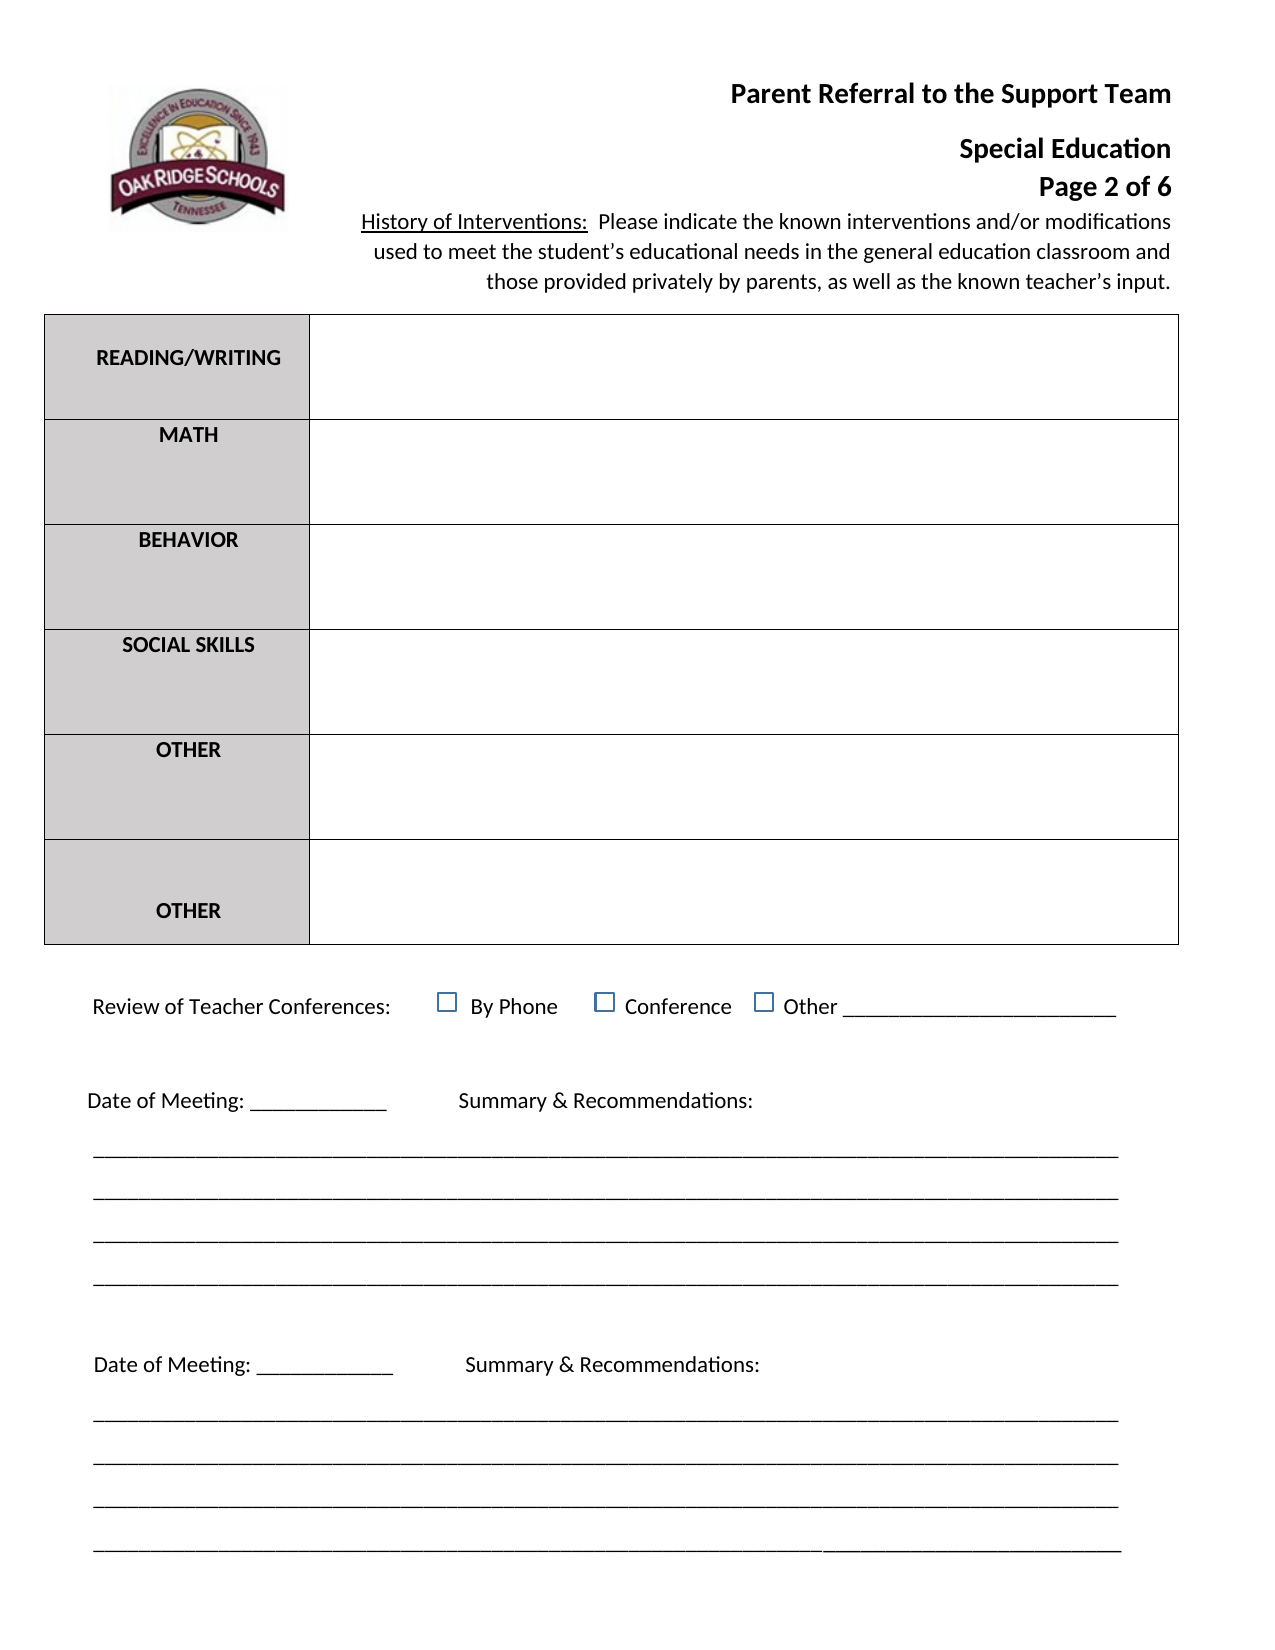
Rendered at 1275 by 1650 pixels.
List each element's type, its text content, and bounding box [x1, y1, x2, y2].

table_cell [310, 420, 1178, 524]
text __________________________________________________________________________________________ [93, 1397, 1171, 1425]
text Parent Referral to the Support Team [56, 75, 1172, 111]
table_cell [310, 630, 1178, 734]
table_cell SOCIAL SKILLS [45, 630, 309, 734]
table_header READING/WRITING [45, 315, 309, 419]
text __________________________________________________________________________________________ [93, 1483, 1171, 1511]
text __________________________________________________________________________________________ [93, 1261, 1171, 1289]
text Date of Meeting: ____________ Summary & Recommendations: [94, 1351, 1172, 1378]
text __________________________________________________________________________________________ [93, 1218, 1171, 1246]
text Review of Teacher Conferences: By Phone Conference Other ________________________ [56, 992, 1125, 1020]
table_cell BEHAVIOR [45, 525, 309, 629]
table_cell [310, 525, 1178, 629]
table_cell [310, 735, 1178, 839]
text Special Education [308, 130, 1171, 166]
picture [108, 85, 289, 232]
text ________________________________________________________________________________________ [93, 1526, 1171, 1556]
table_cell OTHER [45, 735, 309, 839]
table_header [310, 315, 1178, 419]
table_cell OTHER [45, 840, 309, 944]
table_cell [310, 840, 1178, 944]
text __________________________________________________________________________________________ [93, 1440, 1171, 1468]
text __________________________________________________________________________________________ [93, 1133, 1171, 1161]
text History of Interventions: Please indicate the known interventions and/or modifications used to meet the student’s educational needs in the general education classroom and those provided privately by parents, as well as the known teacher’s input. [94, 207, 1172, 295]
text Page 2 of 6 [308, 168, 1171, 204]
text __________________________________________________________________________________________ [93, 1176, 1171, 1203]
text Date of Meeting: ____________ Summary & Recommendations: [56, 1086, 1181, 1114]
table_cell MATH [45, 420, 309, 524]
